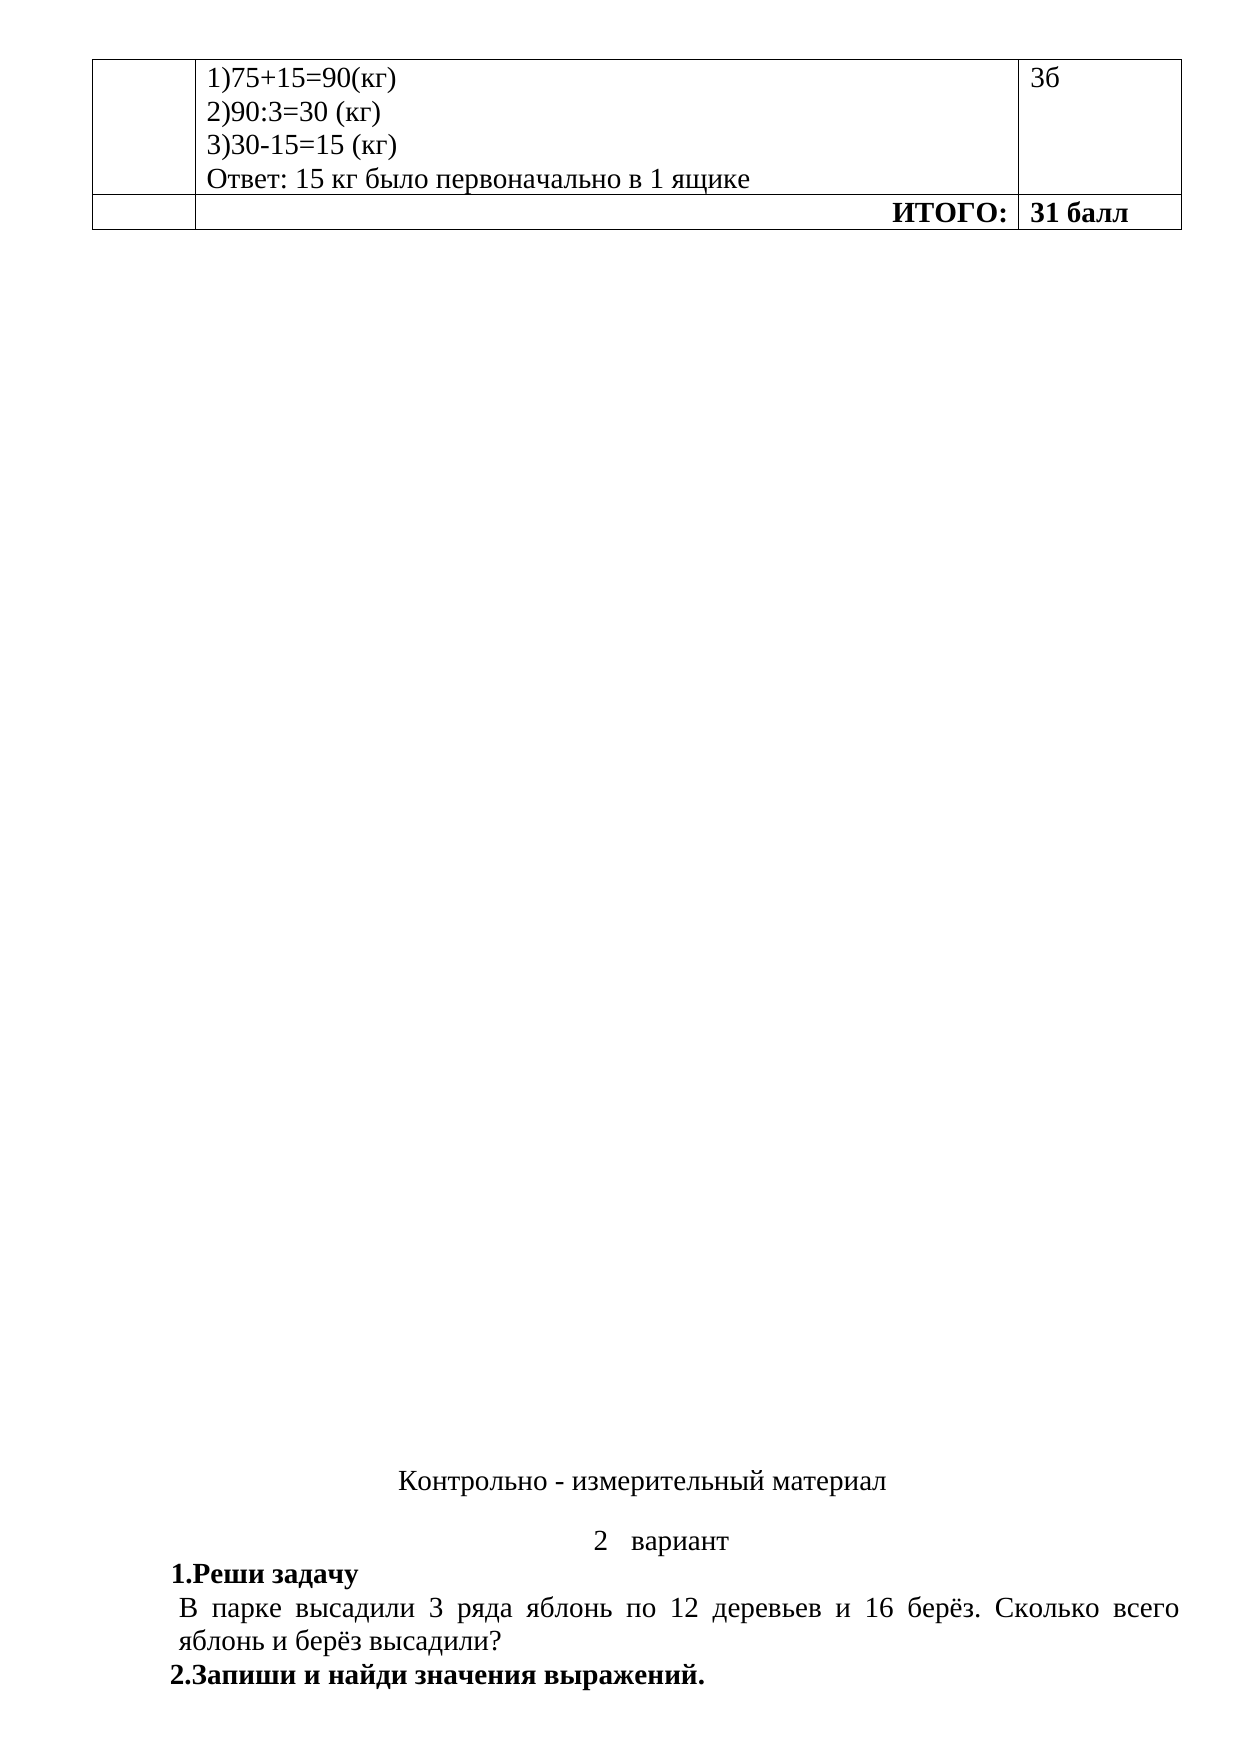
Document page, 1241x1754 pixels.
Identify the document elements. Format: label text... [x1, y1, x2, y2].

table_cell 3б [1019, 60, 1181, 194]
table_cell 1)75+15=90(кг) 2)90:3=30 (кг) 3)30-15=15 (кг) Ответ: 15 кг было первоначально в 1 ящике [196, 60, 1018, 194]
table_cell ИТОГО: [196, 195, 1018, 229]
list 1.Реши задачу [171, 1556, 1181, 1590]
table_cell [93, 195, 195, 229]
list В парке высадили 3 ряда яблонь по 12 деревьев и 16 берёз. Сколько всего яблонь и берёз высадили? [178, 1590, 1181, 1657]
table_cell 31 балл [1019, 195, 1181, 229]
table_cell [93, 60, 195, 194]
list вариант [141, 1523, 1181, 1556]
text Контрольно - измерительный материал [103, 1463, 1181, 1497]
text 2.Запиши и найди значения выражений. [133, 1657, 1181, 1690]
